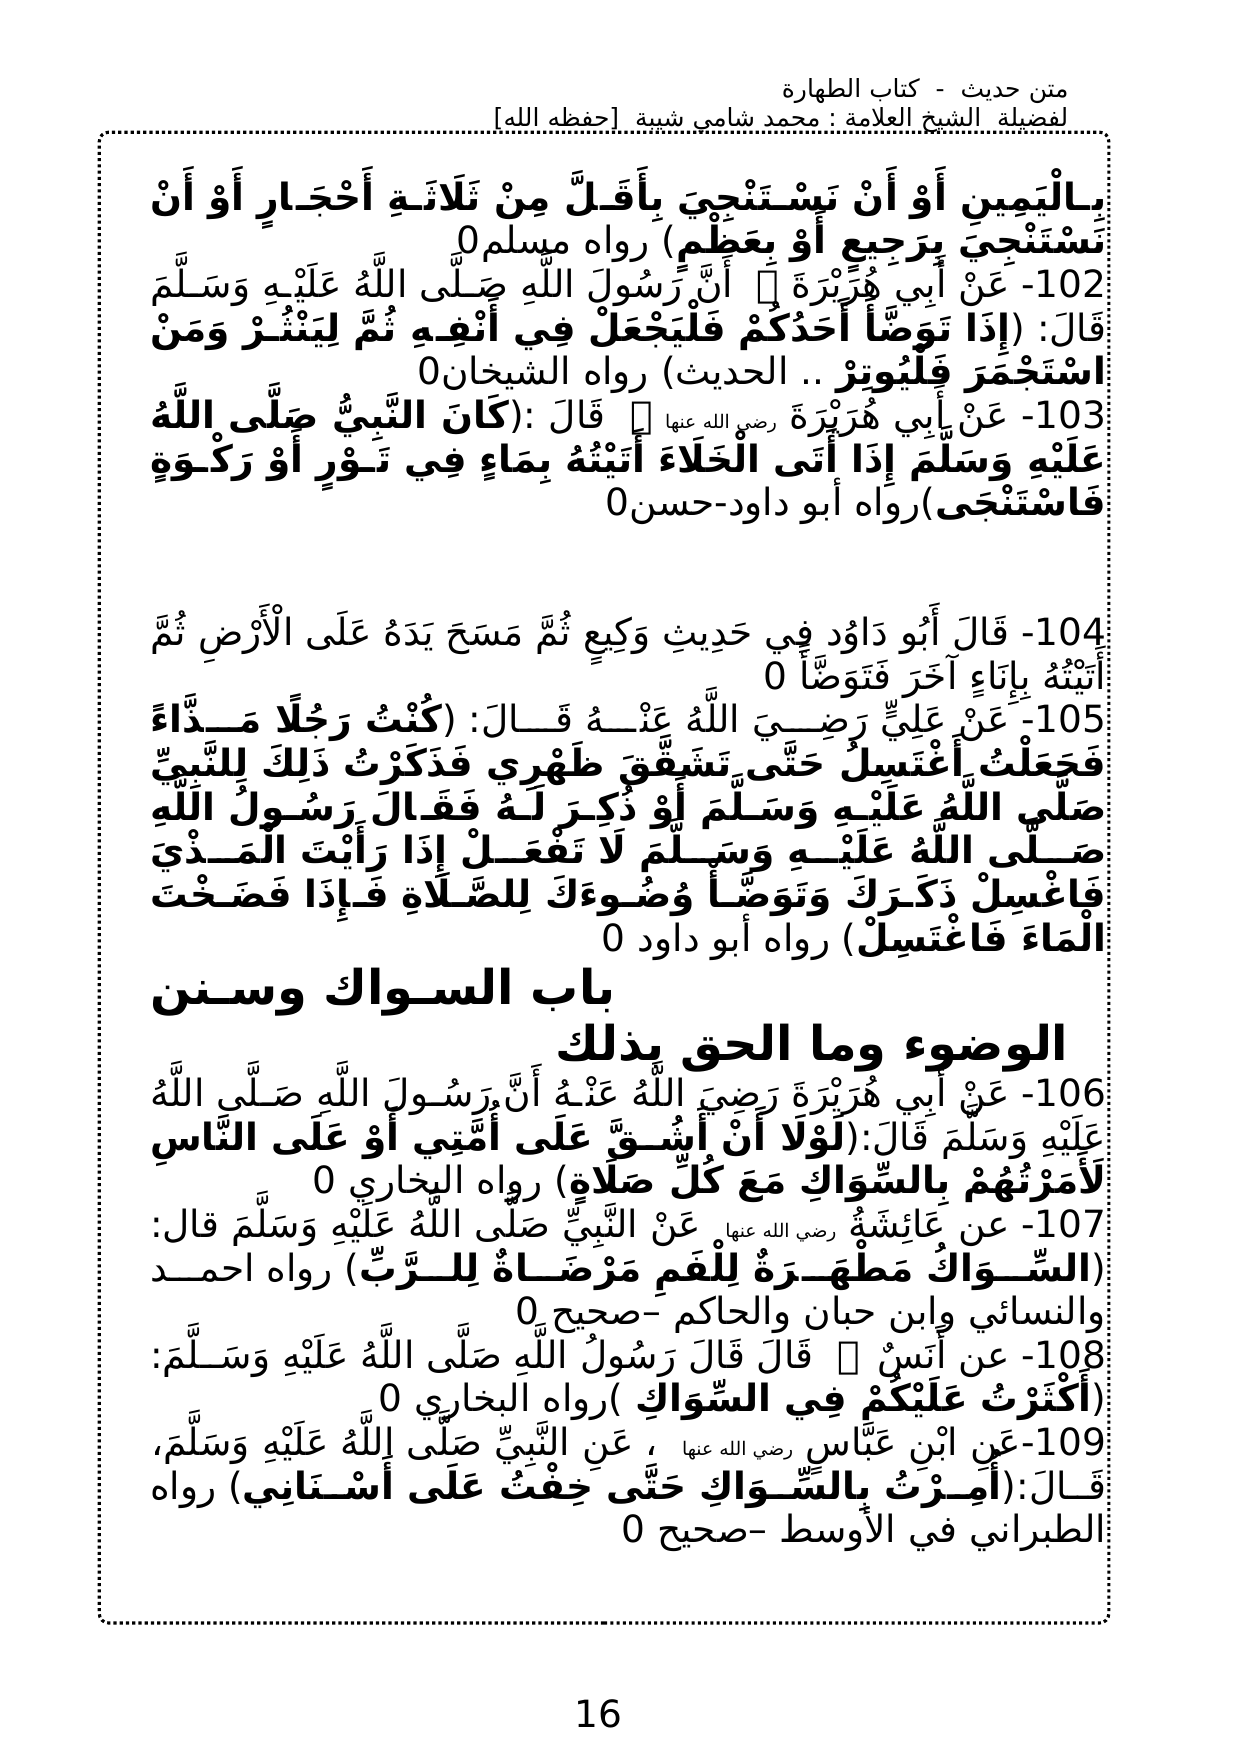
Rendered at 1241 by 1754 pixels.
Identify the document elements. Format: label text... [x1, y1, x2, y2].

text باب السواك وسنن الوضوء وما الحق بذلك [150, 960, 1069, 1072]
text 107- عن عَائِشَةُ رضي الله عنها عَنْ النَّبِيِّ صَلَّى اللَّهُ عَلَيْهِ وَسَلَّمَ قال: (السِّوَاكُ مَطْهَرَةٌ لِلْفَمِ مَرْضَاةٌ لِلرَّبِّ) رواه احمد والنسائي وابن حبان والحاكم –صحيح 0 [150, 1202, 1106, 1333]
text 108- عن أَنَسٌ قَالَ قَالَ رَسُولُ اللَّهِ صَلَّى اللَّهُ عَلَيْهِ وَسَلَّمَ:(أَكْثَرْتُ عَلَيْكُمْ فِي السِّوَاكِ )رواه البخاري 0 [150, 1333, 1106, 1421]
text 102- عَنْ أَبِي هُرَيْرَةَ أَنَّ رَسُولَ اللَّهِ صَلَّى اللَّهُ عَلَيْهِ وَسَلَّمَ قَالَ: (إِذَا تَوَضَّأَ أَحَدُكُمْ فَلْيَجْعَلْ فِي أَنْفِهِ ثُمَّ لِيَنْثُرْ وَمَنْ اسْتَجْمَرَ فَلْيُوتِرْ .. الحديث) رواه الشيخان0 [150, 263, 1106, 393]
text 104- قَالَ أَبُو دَاوُد فِي حَدِيثِ وَكِيعٍ ثُمَّ مَسَحَ يَدَهُ عَلَى الْأَرْضِ ثُمَّ أَتَيْتُهُ بِإِنَاءٍ آخَرَ فَتَوَضَّأَ 0 [150, 611, 1106, 698]
text 109-عَنِ ابْنِ عَبَّاسٍ رضي الله عنها ، عَنِ النَّبِيِّ صَلَّى اللَّهُ عَلَيْهِ وَسَلَّمَ، قَالَ:(أُمِرْتُ بِالسِّوَاكِ حَتَّى خِفْتُ عَلَى أَسْنَانِي) رواه الطبراني في الأوسط –صحيح 0 [150, 1421, 1106, 1552]
text 105- عَنْ عَلِيٍّ رَضِيَ اللَّهُ عَنْهُ قَالَ: (كُنْتُ رَجُلًا مَذَّاءً فَجَعَلْتُ أَغْتَسِلُ حَتَّى تَشَقَّقَ ظَهْرِي فَذَكَرْتُ ذَلِكَ لِلنَّبِيِّ صَلَّى اللَّهُ عَلَيْهِ وَسَلَّمَ أَوْ ذُكِرَ لَهُ فَقَالَ رَسُولُ اللَّهِ صَلَّى اللَّهُ عَلَيْهِ وَسَلَّمَ لَا تَفْعَلْ إِذَا رَأَيْتَ الْمَذْيَ فَاغْسِلْ ذَكَرَكَ وَتَوَضَّأْ وُضُوءَكَ لِلصَّلَاةِ فَإِذَا فَضَخْتَ الْمَاءَ فَاغْتَسِلْ) رواه أبو داود 0 [150, 698, 1106, 960]
text 106- عَنْ أَبِي هُرَيْرَةَ رَضِيَ اللَّهُ عَنْهُ أَنَّ رَسُولَ اللَّهِ صَلَّى اللَّهُ عَلَيْهِ وَسَلَّمَ قَالَ:(لَوْلَا أَنْ أَشُقَّ عَلَى أُمَّتِي أَوْ عَلَى النَّاسِ لَأَمَرْتُهُمْ بِالسِّوَاكِ مَعَ كُلِّ صَلَاةٍ) رواه البخاري 0 [150, 1072, 1106, 1202]
text 103- عَنْ أَبِي هُرَيْرَةَ رضي الله عنها قَالَ :(كَانَ النَّبِيُّ صَلَّى اللَّهُ عَلَيْهِ وَسَلَّمَ إِذَا أَتَى الْخَلَاءَ أَتَيْتُهُ بِمَاءٍ فِي تَوْرٍ أَوْ رَكْوَةٍ فَاسْتَنْجَى)رواه أبو داود-حسن0 [150, 393, 1106, 524]
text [150, 175, 1106, 263]
